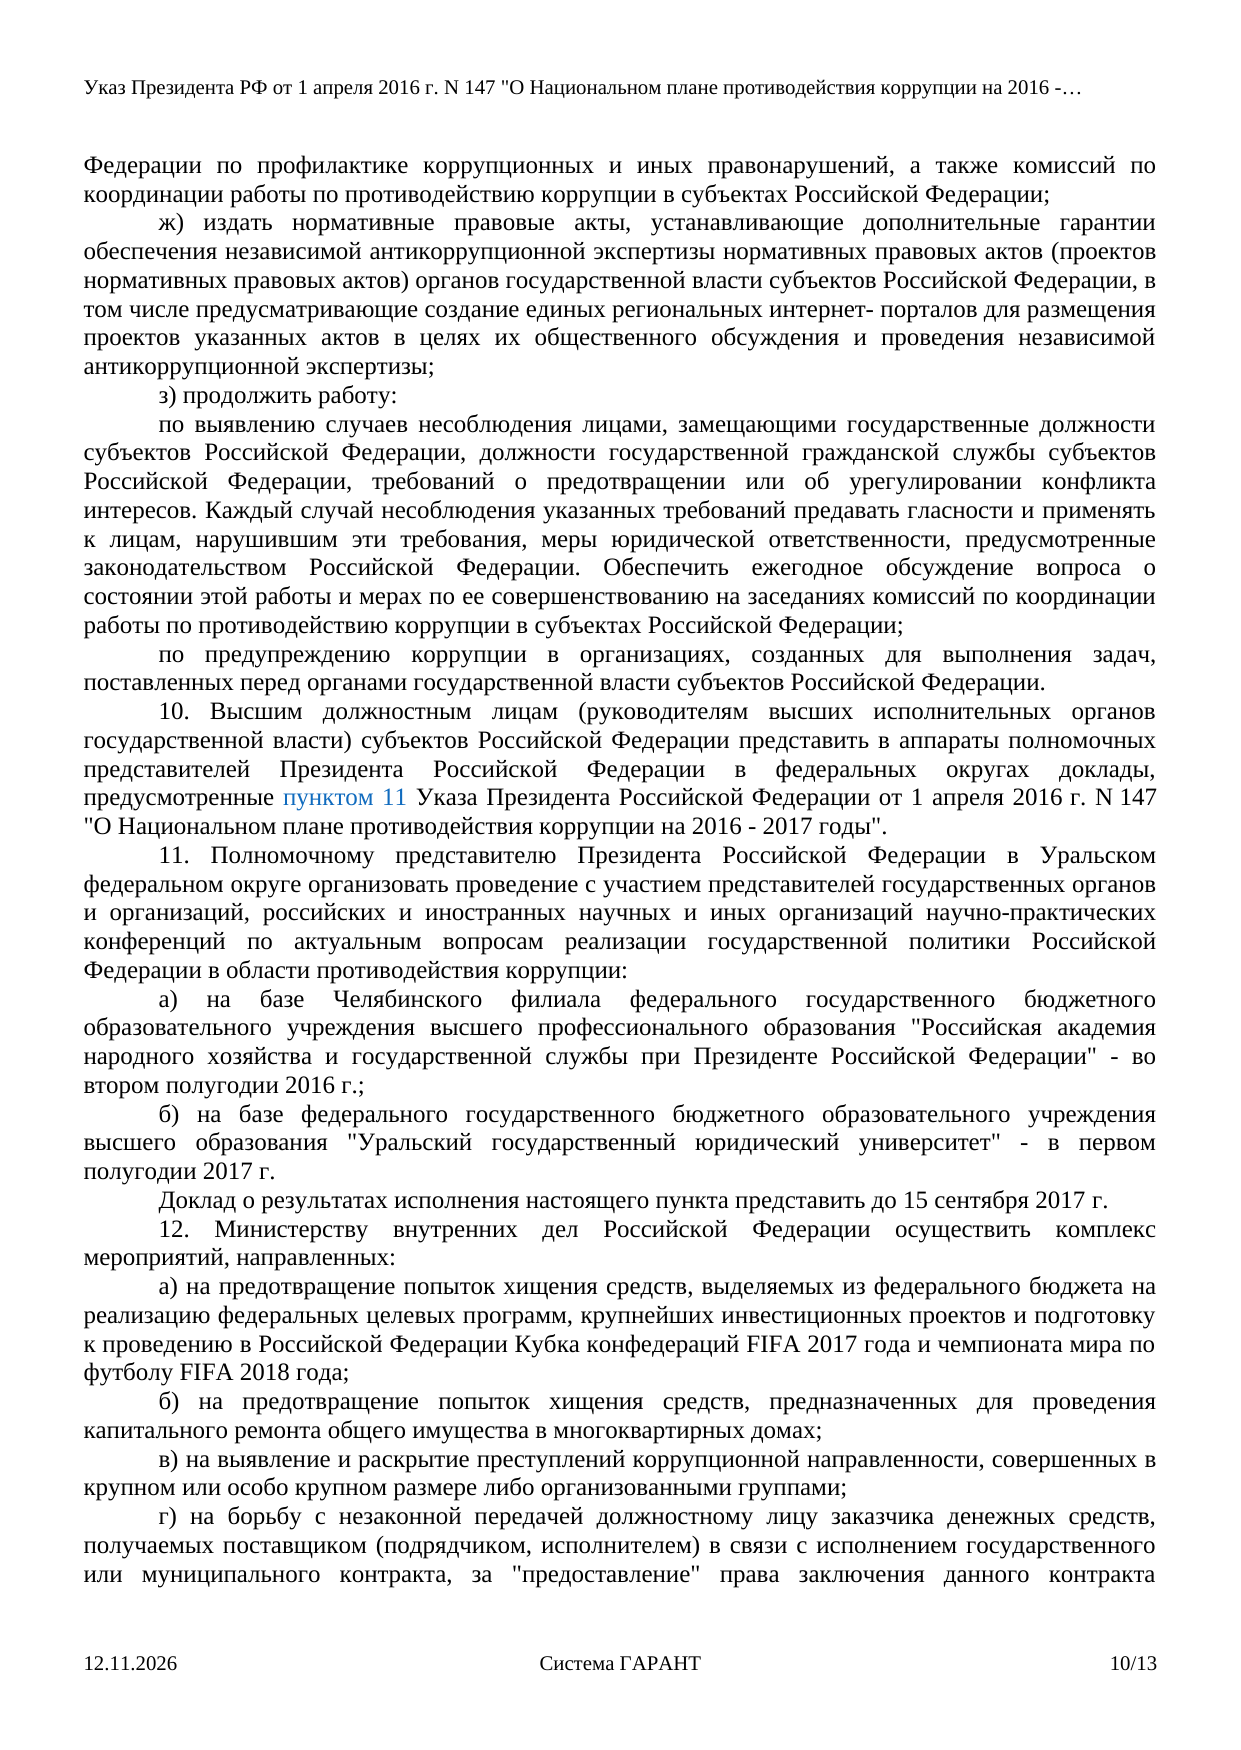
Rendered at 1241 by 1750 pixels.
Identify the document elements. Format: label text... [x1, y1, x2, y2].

text по выявлению случаев несоблюдения лицами, замещающими государственные должности субъектов Российской Федерации, должности государственной гражданской службы субъектов Российской Федерации, требований о предотвращении или об урегулировании конфликта интересов. Каждый случай несоблюдения указанных требований предавать гласности и применять к лицам, нарушившим эти требования, меры юридической ответственности, предусмотренные законодательством Российской Федерации. Обеспечить ежегодное обсуждение вопроса о состоянии этой работы и мерах по ее совершенствованию на заседаниях комиссий по координации работы по противодействию коррупции в субъектах Российской Федерации; [83, 409, 1157, 639]
text б) на предотвращение попыток хищения средств, предназначенных для проведения капитального ремонта общего имущества в многоквартирных домах; [83, 1386, 1157, 1444]
text а) на предотвращение попыток хищения средств, выделяемых из федерального бюджета на реализацию федеральных целевых программ, крупнейших инвестиционных проектов и подготовку к проведению в Российской Федерации Кубка конфедераций FIFA 2017 года и чемпионата мира по футболу FIFA 2018 года; [83, 1271, 1157, 1386]
text по предупреждению коррупции в организациях, созданных для выполнения задач, поставленных перед органами государственной власти субъектов Российской Федерации. [83, 639, 1157, 696]
text в) на выявление и раскрытие преступлений коррупционной направленности, совершенных в крупном или особо крупном размере либо организованными группами; [83, 1444, 1157, 1501]
text з) продолжить работу: [83, 380, 1157, 409]
text ж) издать нормативные правовые акты, устанавливающие дополнительные гарантии обеспечения независимой антикоррупционной экспертизы нормативных правовых актов (проектов нормативных правовых актов) органов государственной власти субъектов Российской Федерации, в том числе предусматривающие создание единых региональных интернет- порталов для размещения проектов указанных актов в целях их общественного обсуждения и проведения независимой антикоррупционной экспертизы; [83, 207, 1157, 380]
text 10. Высшим должностным лицам (руководителям высших исполнительных органов государственной власти) субъектов Российской Федерации представить в аппараты полномочных представителей Президента Российской Федерации в федеральных округах доклады, предусмотренные пунктом 11 Указа Президента Российской Федерации от 1 апреля 2016 г. N 147 "О Национальном плане противодействия коррупции на 2016 - 2017 годы". [83, 696, 1157, 840]
text 11. Полномочному представителю Президента Российской Федерации в Уральском федеральном округе организовать проведение с участием представителей государственных органов и организаций, российских и иностранных научных и иных организаций научно-практических конференций по актуальным вопросам реализации государственной политики Российской Федерации в области противодействия коррупции: [83, 840, 1157, 984]
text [83, 1501, 1157, 1587]
text а) на базе Челябинского филиала федерального государственного бюджетного образовательного учреждения высшего профессионального образования "Российская академия народного хозяйства и государственной службы при Президенте Российской Федерации" - во втором полугодии 2016 г.; [83, 984, 1157, 1099]
text Доклад о результатах исполнения настоящего пункта представить до 15 сентября 2017 г. [83, 1185, 1157, 1214]
text 12. Министерству внутренних дел Российской Федерации осуществить комплекс мероприятий, направленных: [83, 1214, 1157, 1271]
text б) на базе федерального государственного бюджетного образовательного учреждения высшего образования "Уральский государственный юридический университет" - в первом полугодии 2017 г. [83, 1099, 1157, 1185]
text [83, 150, 1157, 207]
